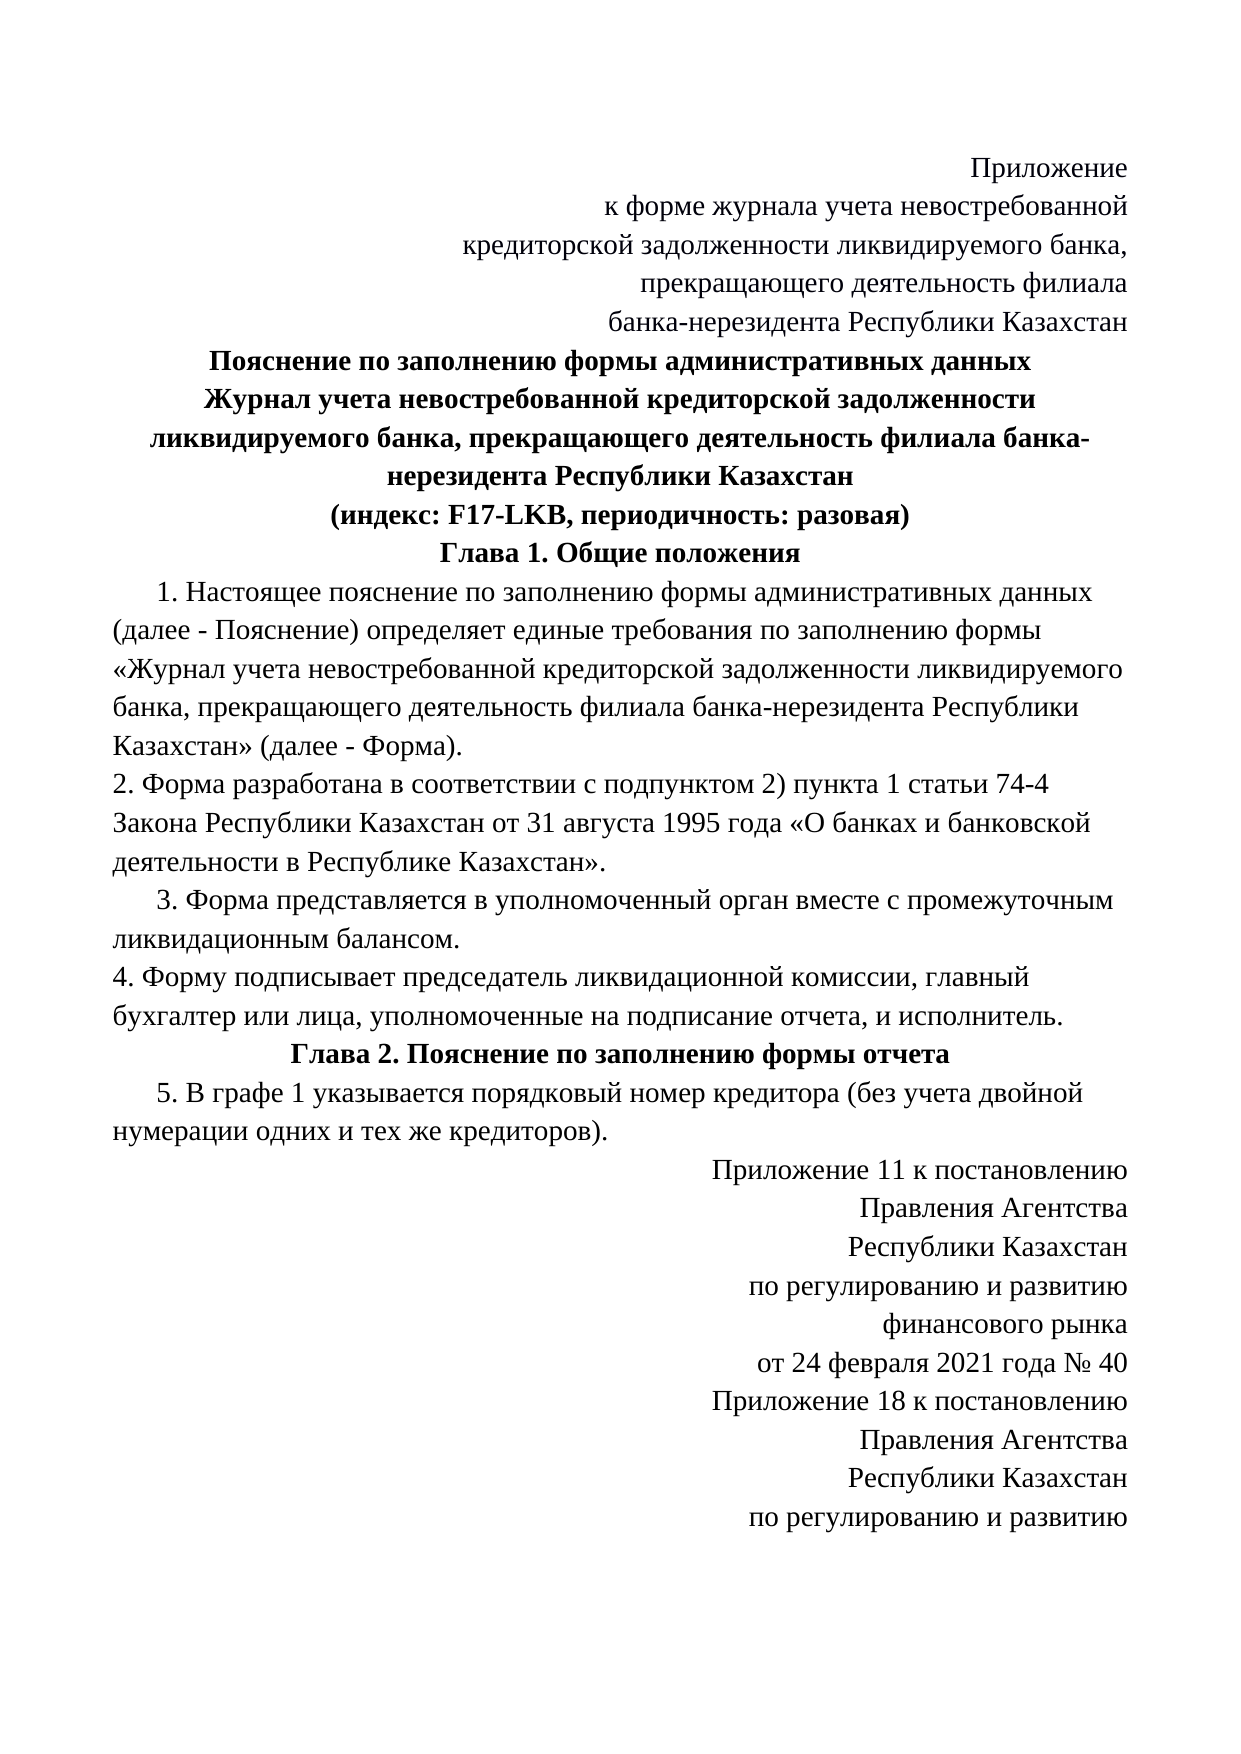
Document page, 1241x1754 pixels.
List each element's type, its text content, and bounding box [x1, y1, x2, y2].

text (индекс: F17-LKB, периодичность: разовая) [112, 497, 1128, 530]
text Приложение 18 к постановлению Правления Aгентства Республики Казахстан по регулированию и развитию [112, 1383, 1128, 1532]
text 5. В графе 1 указывается порядковый номер кредитора (без учета двойной нумерации одних и тех же кредиторов). [112, 1075, 1128, 1147]
text Глава 1. Общие положения [112, 535, 1128, 569]
text 2. Форма разработана в соответствии с подпунктом 2) пункта 1 статьи 74-4 Закона Республики Казахстан от 31 августа 1995 года «О банках и банковской деятельности в Республике Казахстан». [112, 767, 1128, 877]
text Приложение 11 к постановлению Правления Aгентства Республики Казахстан по регулированию и развитию финансового рынка от 24 февраля 2021 года № 40 [112, 1152, 1128, 1378]
text Глава 2. Пояснение по заполнению формы отчета [112, 1036, 1128, 1070]
text Пояснение по заполнению формы административных данных [112, 343, 1128, 376]
text 3. Форма представляется в уполномоченный орган вместе с промежуточным ликвидационным балансом. [112, 882, 1128, 954]
text 4. Форму подписывает председатель ликвидационной комиссии, главный бухгалтер или лица, уполномоченные на подписание отчета, и исполнитель. [112, 959, 1128, 1031]
text Журнал учета невостребованной кредиторской задолженности ликвидируемого банка, прекращающего деятельность филиала банка-нерезидента Республики Казахстан [112, 381, 1128, 492]
text 1. Настоящее пояснение по заполнению формы административных данных (далее - Пояснение) определяет единые требования по заполнению формы «Журнал учета невостребованной кредиторской задолженности ликвидируемого банка, прекращающего деятельность филиала банка-нерезидента Республики Казахстан» (далее - Форма). [112, 574, 1128, 762]
text Приложение к форме журнала учета невостребованной кредиторской задолженности ликвидируемого банка, прекращающего деятельность филиала банка-нерезидента Республики Казахстан [112, 150, 1128, 338]
